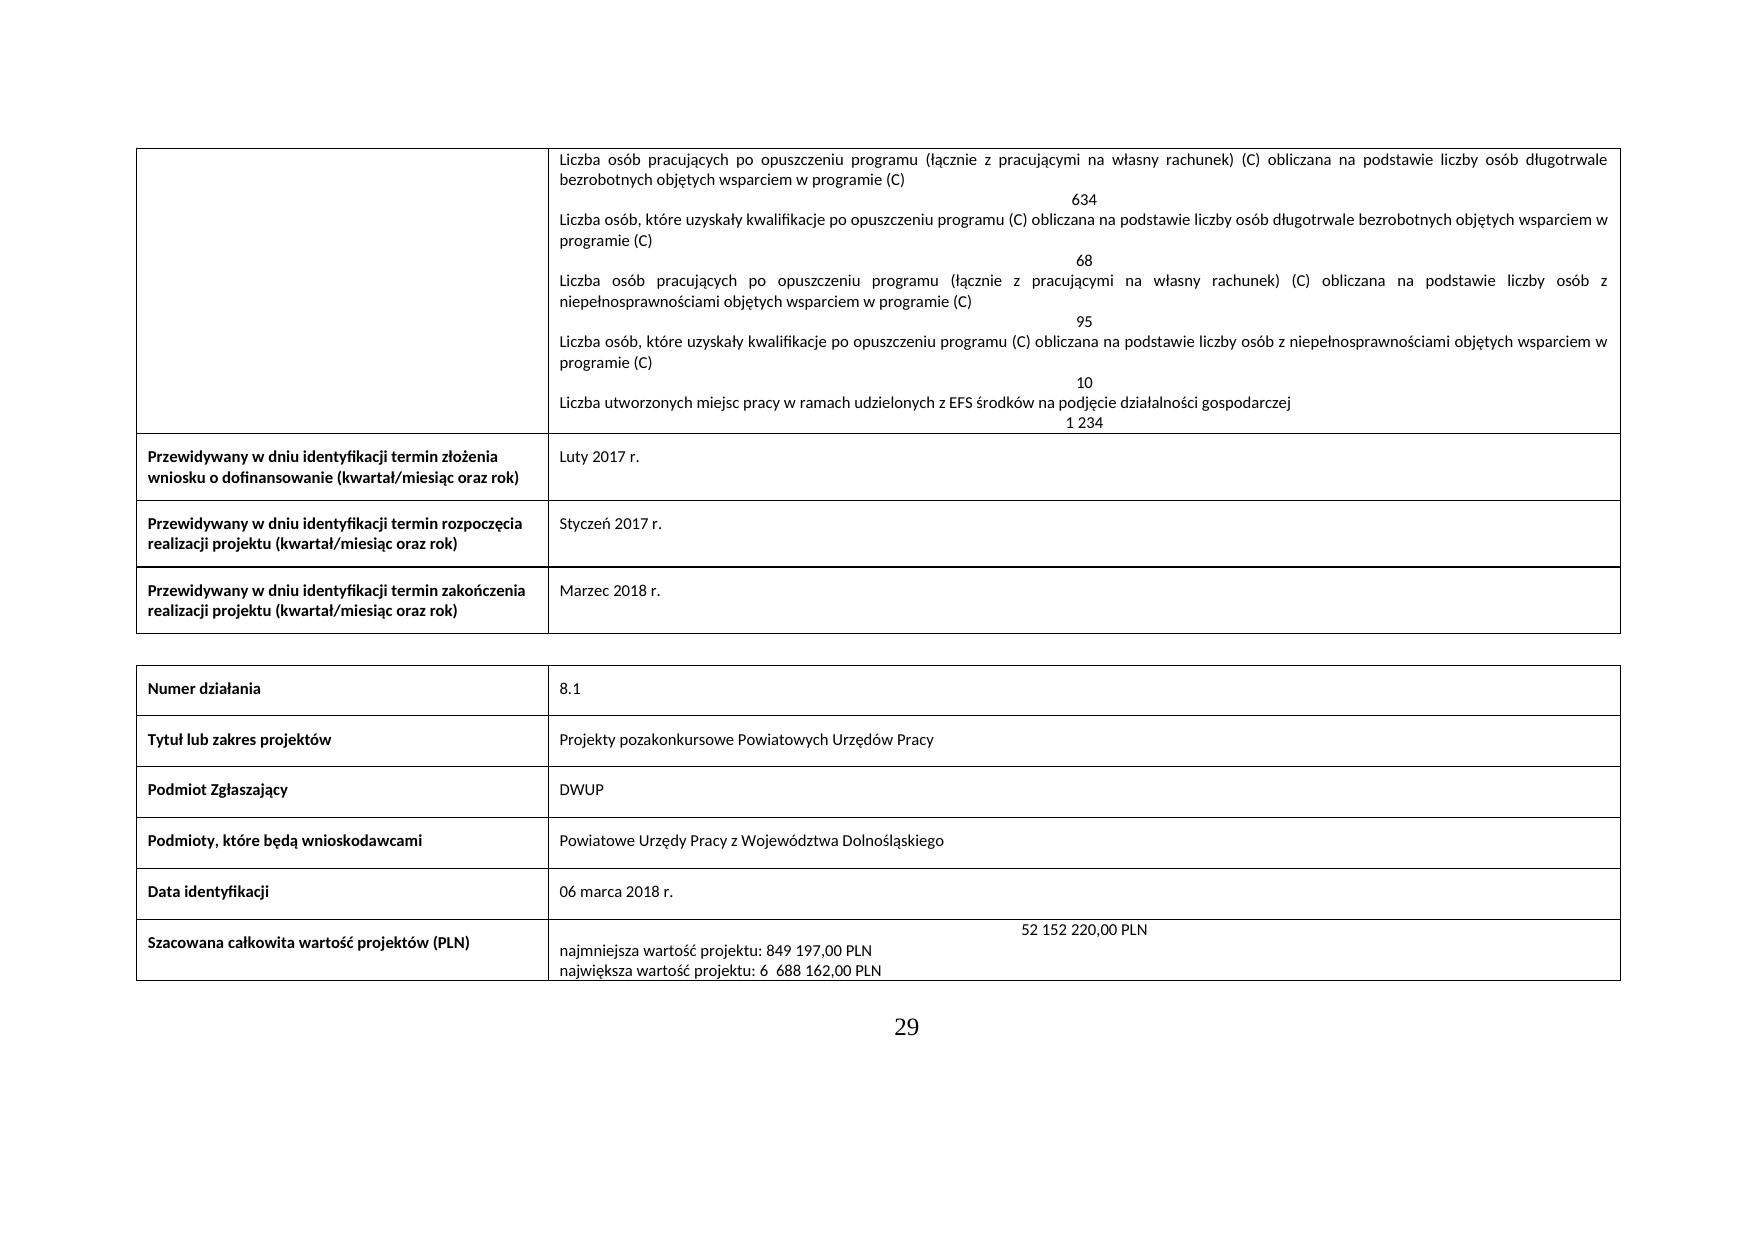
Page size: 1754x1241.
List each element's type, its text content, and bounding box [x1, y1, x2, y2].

table_cell DWUP [549, 767, 1620, 817]
table_cell 06 marca 2018 r. [549, 869, 1620, 918]
table_cell Projekty pozakonkursowe Powiatowych Urzędów Pracy [549, 716, 1620, 766]
table_cell Styczeń 2017 r. [549, 501, 1620, 566]
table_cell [137, 149, 548, 433]
table_cell 52 152 220,00 PLN najmniejsza wartość projektu: 849 197,00 PLN największa wartość projektu: 6 688 162,00 PLN [549, 920, 1620, 980]
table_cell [549, 149, 1620, 433]
table_header Numer działania [137, 666, 548, 715]
table_cell Szacowana całkowita wartość projektów (PLN) [137, 920, 548, 980]
table_cell Data identyfikacji [137, 869, 548, 918]
table_cell Przewidywany w dniu identyfikacji termin złożenia wniosku o dofinansowanie (kwartał/miesiąc oraz rok) [137, 434, 548, 500]
table_cell Powiatowe Urzędy Pracy z Województwa Dolnośląskiego [549, 818, 1620, 868]
table_cell Tytuł lub zakres projektów [137, 716, 548, 766]
table_header 8.1 [549, 666, 1620, 715]
table_cell Podmiot Zgłaszający [137, 767, 548, 817]
table_cell Przewidywany w dniu identyfikacji termin zakończenia realizacji projektu (kwartał/miesiąc oraz rok) [137, 568, 548, 633]
table_cell Przewidywany w dniu identyfikacji termin rozpoczęcia realizacji projektu (kwartał/miesiąc oraz rok) [137, 501, 548, 566]
table_cell Luty 2017 r. [549, 434, 1620, 500]
table_cell Podmioty, które będą wnioskodawcami [137, 818, 548, 868]
table_cell Marzec 2018 r. [549, 568, 1620, 633]
